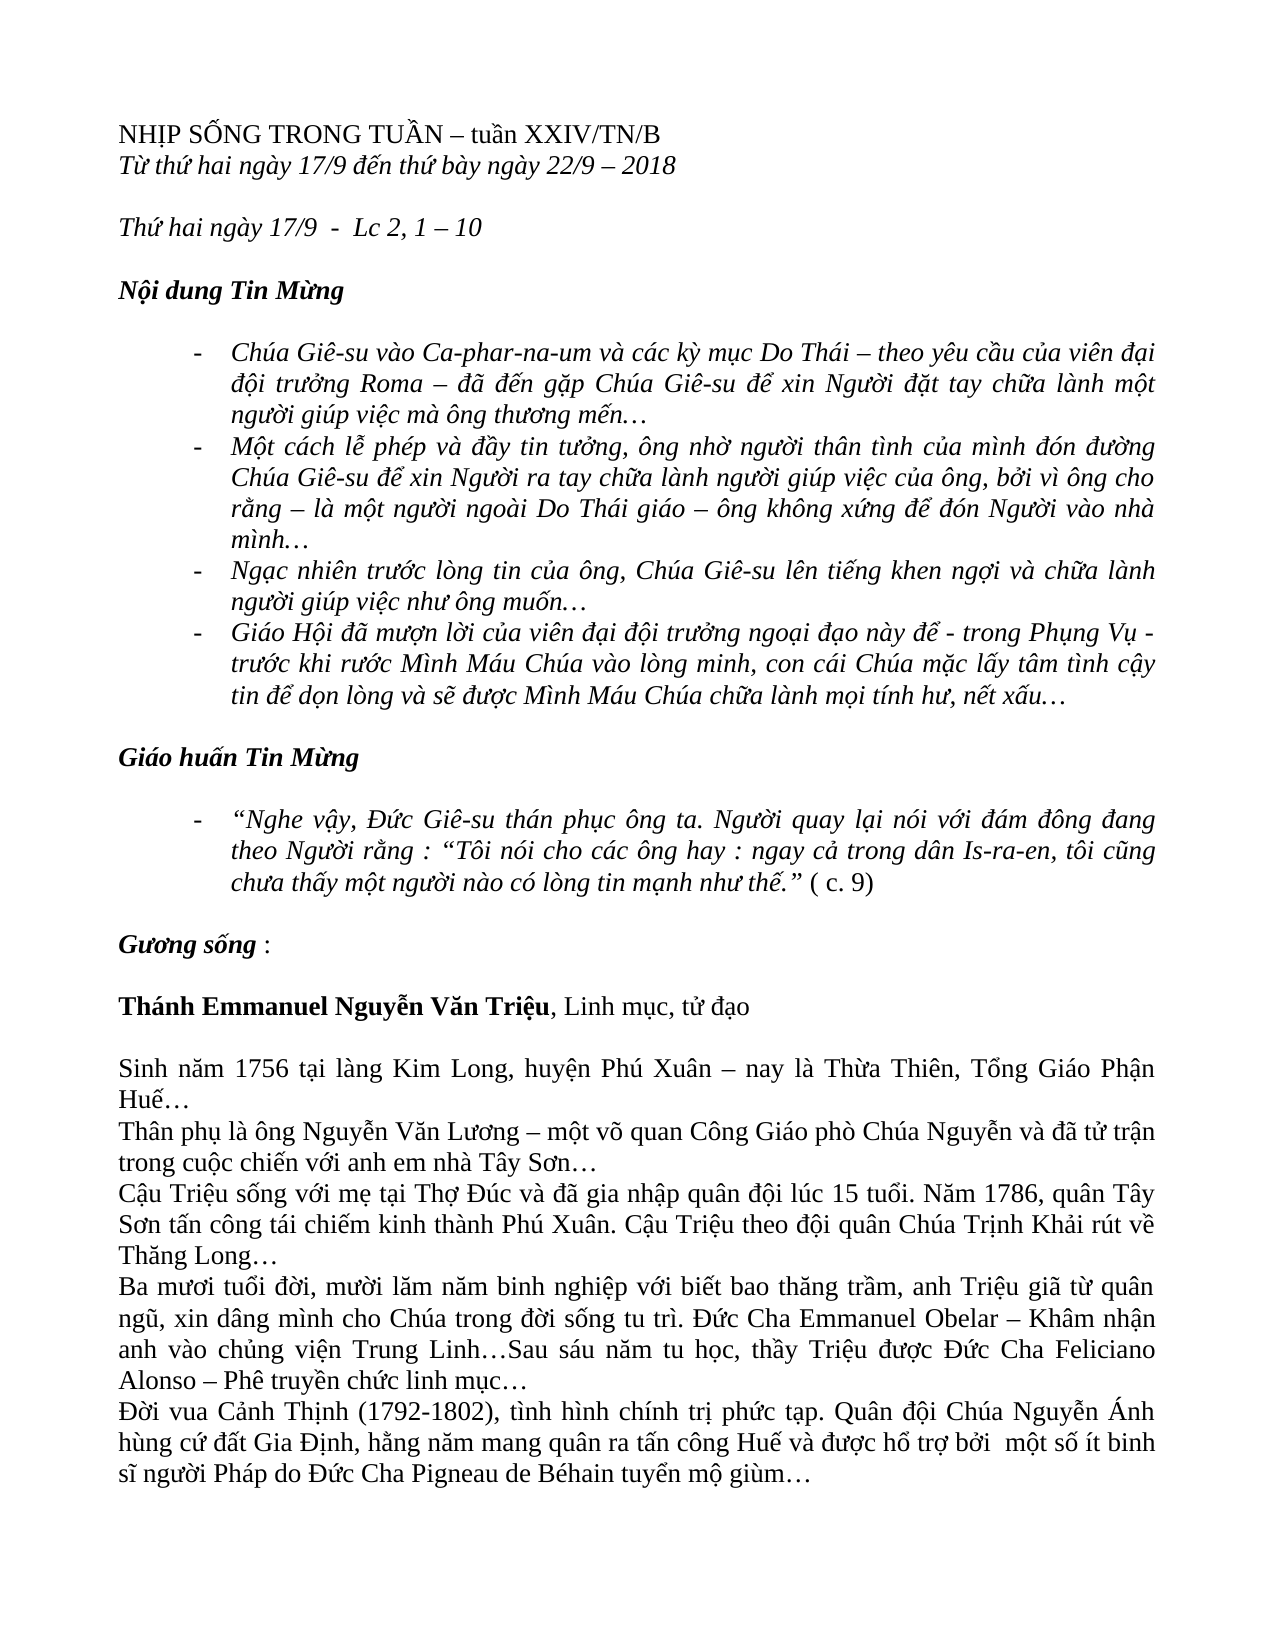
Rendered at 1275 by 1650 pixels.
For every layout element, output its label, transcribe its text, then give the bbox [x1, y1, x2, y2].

list Giáo Hội đã mượn lời của viên đại đội trưởng ngoại đạo này để - trong Phụng Vụ - trước khi rước Mình Máu Chúa vào lòng minh, con cái Chúa mặc lấy tâm tình cậy tin để dọn lòng và sẽ được Mình Máu Chúa chữa lành mọi tính hư, nết xấu… [193, 616, 1157, 710]
text Sinh năm 1756 tại làng Kim Long, huyện Phú Xuân – nay là Thừa Thiên, Tổng Giáo Phận Huế… [118, 1052, 1157, 1115]
text Cậu Triệu sống với mẹ tại Thợ Đúc và đã gia nhập quân đội lúc 15 tuổi. Năm 1786, quân Tây Sơn tấn công tái chiếm kinh thành Phú Xuân. Cậu Triệu theo đội quân Chúa Trịnh Khải rút về Thăng Long… [118, 1177, 1157, 1271]
list Ngạc nhiên trước lòng tin của ông, Chúa Giê-su lên tiếng khen ngợi và chữa lành người giúp việc như ông muốn… [193, 554, 1157, 616]
text Gương sống : [118, 928, 1157, 959]
text Nội dung Tin Mừng [118, 274, 1157, 305]
text Ba mươi tuổi đời, mười lăm năm binh nghiệp với biết bao thăng trầm, anh Triệu giã từ quân ngũ, xin dâng mình cho Chúa trong đời sống tu trì. Đức Cha Emmanuel Obelar – Khâm nhận anh vào chủng viện Trung Linh…Sau sáu năm tu học, thầy Triệu được Đức Cha Feliciano Alonso – Phê truyền chức linh mục… [118, 1271, 1157, 1395]
list Chúa Giê-su vào Ca-phar-na-um và các kỳ mục Do Thái – theo yêu cầu của viên đại đội trưởng Roma – đã đến gặp Chúa Giê-su để xin Người đặt tay chữa lành một người giúp việc mà ông thương mến… [193, 336, 1157, 429]
text NHỊP SỐNG TRONG TUẦN – tuần XXIV/TN/B [118, 118, 1157, 149]
text Giáo huấn Tin Mừng [118, 741, 1157, 772]
text Thân phụ là ông Nguyễn Văn Lương – một võ quan Công Giáo phò Chúa Nguyễn và đã tử trận trong cuộc chiến với anh em nhà Tây Sơn… [118, 1115, 1157, 1177]
list Một cách lễ phép và đầy tin tưởng, ông nhờ người thân tình của mình đón đường Chúa Giê-su để xin Người ra tay chữa lành người giúp việc của ông, bởi vì ông cho rằng – là một người ngoài Do Thái giáo – ông không xứng để đón Người vào nhà mình… [193, 429, 1157, 554]
list “Nghe vậy, Đức Giê-su thán phục ông ta. Người quay lại nói với đám đông đang theo Người rằng : “Tôi nói cho các ông hay : ngay cả trong dân Is-ra-en, tôi cũng chưa thấy một người nào có lòng tin mạnh như thế.” ( c. 9) [193, 803, 1157, 897]
text Thánh Emmanuel Nguyễn Văn Triệu, Linh mục, tử đạo [118, 990, 1157, 1021]
text Từ thứ hai ngày 17/9 đến thứ bày ngày 22/9 – 2018 [118, 149, 1157, 180]
text Đời vua Cảnh Thịnh (1792-1802), tình hình chính trị phức tạp. Quân đội Chúa Nguyễn Ánh hùng cứ đất Gia Định, hằng năm mang quân ra tấn công Huế và được hổ trợ bởi một số ít binh sĩ người Pháp do Đức Cha Pigneau de Béhain tuyển mộ giùm… [118, 1395, 1157, 1488]
text Thứ hai ngày 17/9 - Lc 2, 1 – 10 [118, 212, 1157, 243]
